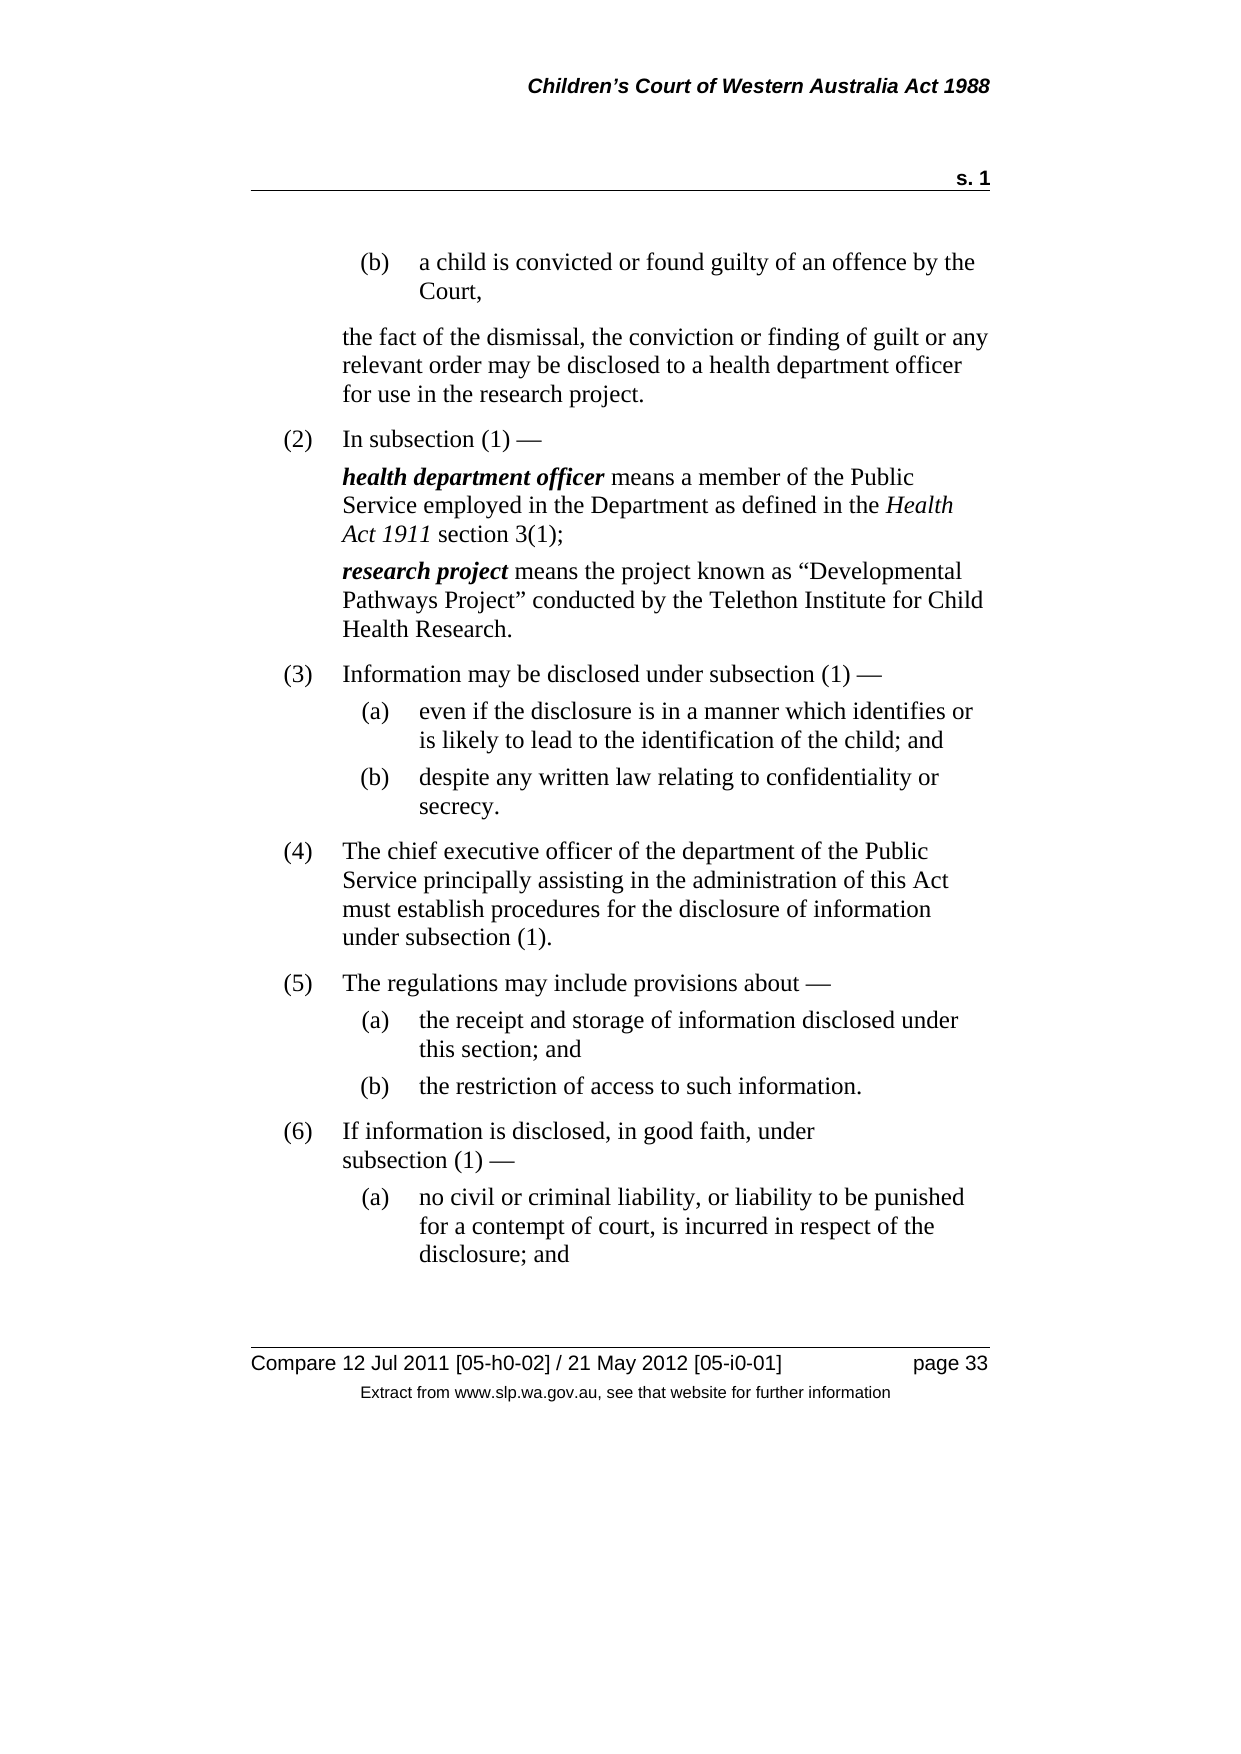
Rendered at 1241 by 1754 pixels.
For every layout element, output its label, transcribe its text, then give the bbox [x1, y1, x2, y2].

text (5) The regulations may include provisions about — [251, 968, 990, 997]
text research project means the project known as “Developmental Pathways Project” conducted by the Telethon Institute for Child Health Research. [251, 556, 990, 642]
text (3) Information may be disclosed under subsection (1) — [251, 659, 990, 688]
text (6) If information is disclosed, in good faith, under subsection (1) — [251, 1116, 963, 1174]
text (b) the restriction of access to such information. [251, 1071, 990, 1099]
text (b) a child is convicted or found guilty of an offence by the Court, [251, 247, 990, 305]
text health department officer means a member of the Public Service employed in the Department as defined in the Health Act 1911 section 3(1); [251, 462, 990, 548]
text (a) the receipt and storage of information disclosed under this section; and [251, 1005, 990, 1062]
text (b) despite any written law relating to confidentiality or secrecy. [251, 762, 990, 819]
text (a) even if the disclosure is in a manner which identifies or is likely to lead to the identification of the child; and [251, 696, 990, 754]
text (a) no civil or criminal liability, or liability to be punished for a contempt of court, is incurred in respect of the disclosure; and [251, 1182, 990, 1268]
text (2) In subsection (1) — [251, 424, 990, 453]
text (4) The chief executive officer of the department of the Public Service principally assisting in the administration of this Act must establish procedures for the disclosure of information under subsection (1). [251, 836, 990, 951]
text the fact of the dismissal, the conviction or finding of guilt or any relevant order may be disclosed to a health department officer for use in the research project. [251, 322, 990, 408]
